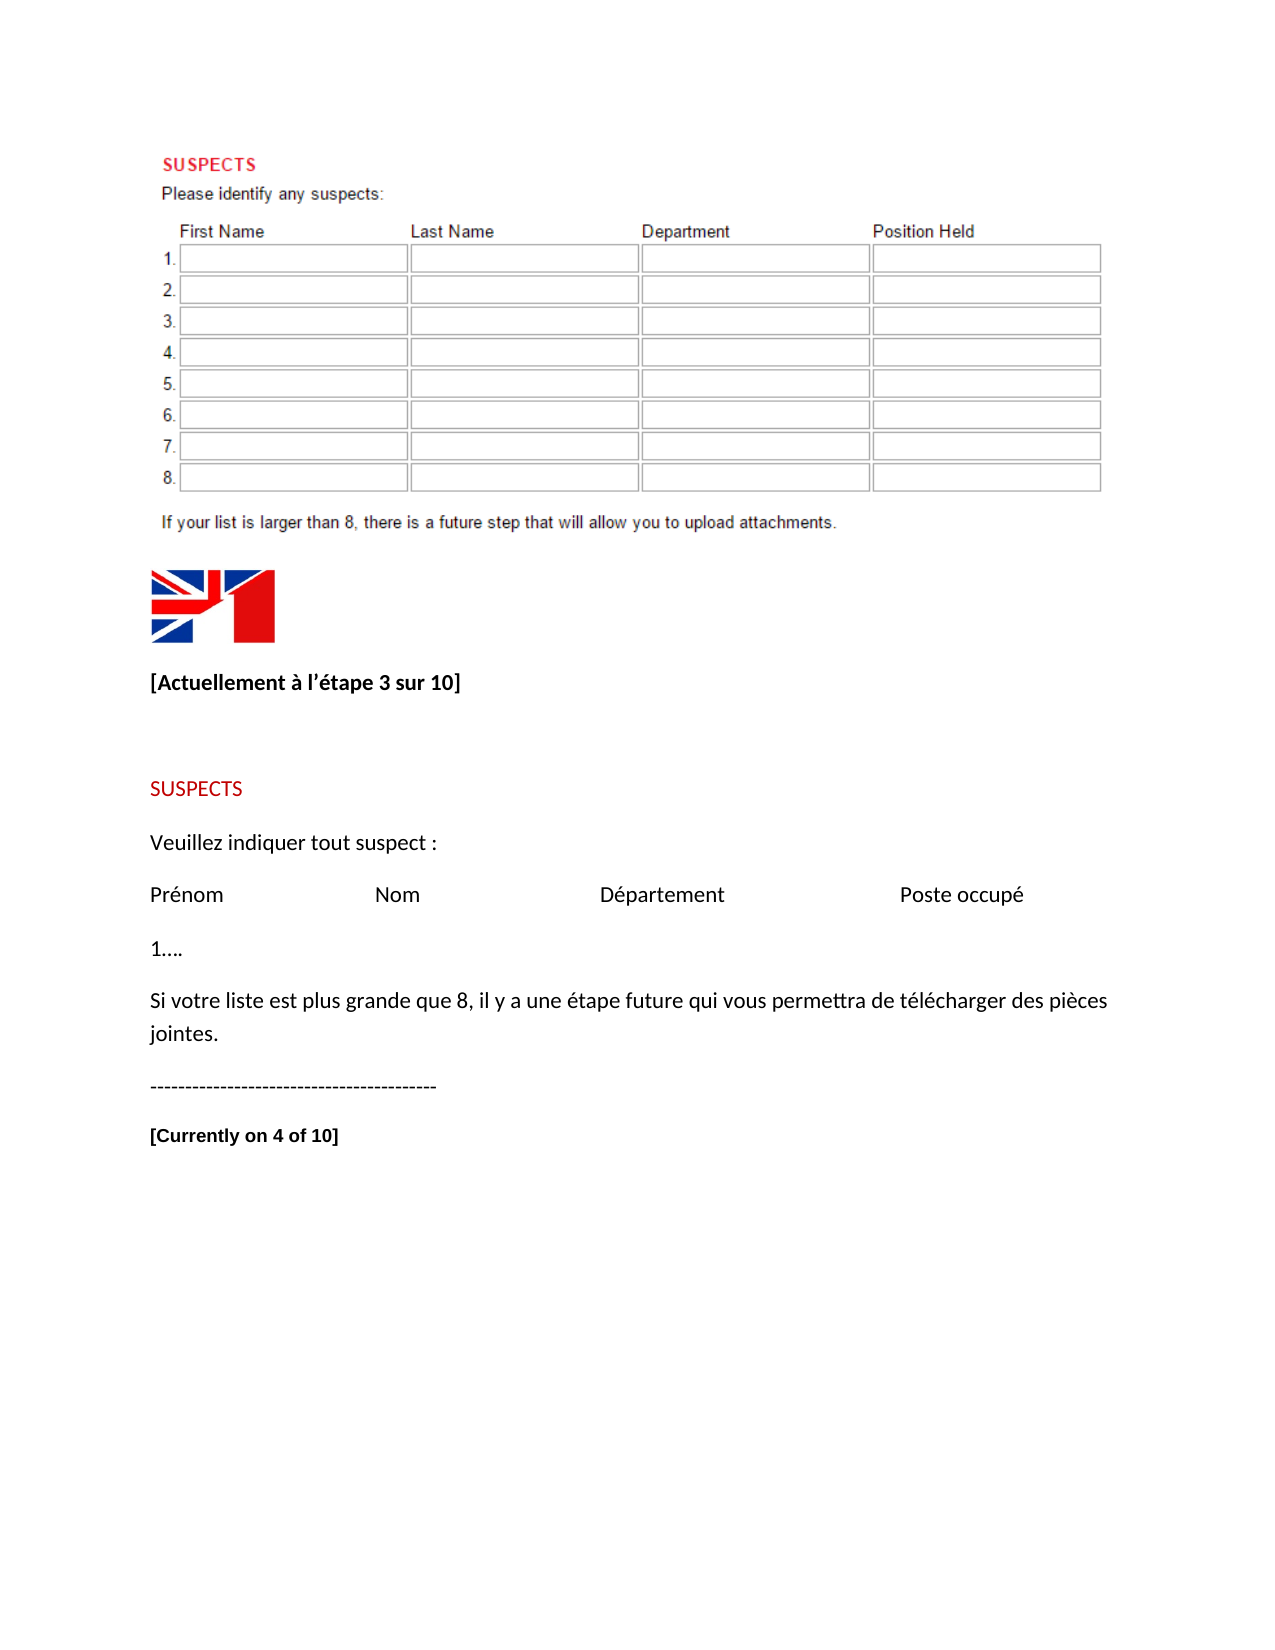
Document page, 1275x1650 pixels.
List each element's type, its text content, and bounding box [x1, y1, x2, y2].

picture [150, 150, 1125, 544]
text Prénom Nom Département Poste occupé [150, 881, 1125, 909]
text [Actuellement à l’étape 3 sur 10] [150, 668, 1125, 697]
text 1…. [150, 934, 1125, 962]
text ----------------------------------------- [150, 1072, 1125, 1100]
text [Currently on 4 of 10] [150, 1125, 1125, 1146]
text Si votre liste est plus grande que 8, il y a une étape future qui vous permettra de télécharger des pièces jointes. [150, 987, 1125, 1047]
text SUSPECTS [150, 774, 1125, 803]
picture [150, 568, 276, 644]
text Veuillez indiquer tout suspect : [150, 828, 1125, 856]
